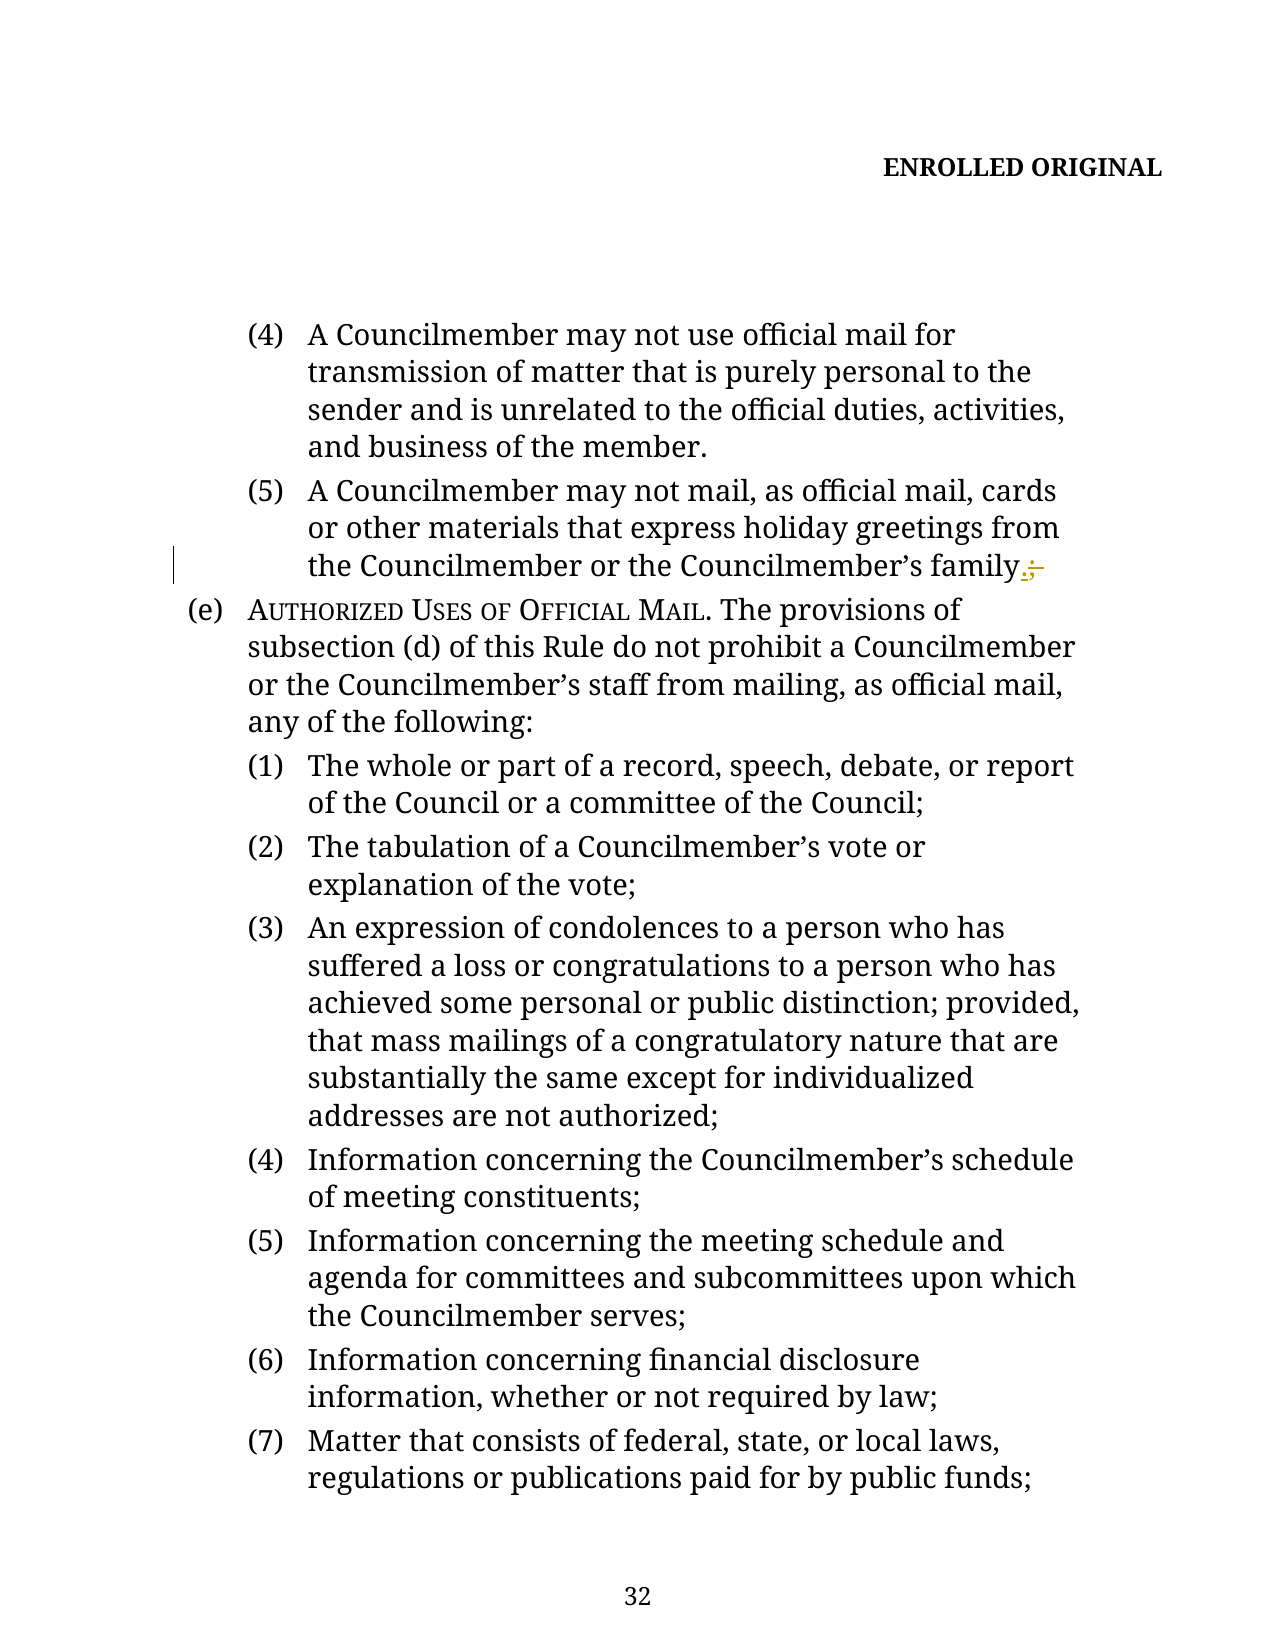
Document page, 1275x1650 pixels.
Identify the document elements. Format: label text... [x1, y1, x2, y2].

text (e) Authorized Uses of Official Mail. The provisions of subsection (d) of this Rule do not prohibit a Councilmember or the Councilmember’s staff from mailing, as official mail, any of the following: [187, 590, 1087, 740]
text (7) Matter that consists of federal, state, or local laws, regulations or publications paid for by public funds; [247, 1421, 1087, 1496]
text (4) Information concerning the Councilmember’s schedule of meeting constituents; [247, 1140, 1087, 1215]
text (2) The tabulation of a Councilmember’s vote or explanation of the vote; [247, 827, 1087, 902]
text (3) An expression of condolences to a person who has suffered a loss or congratulations to a person who has achieved some personal or public distinction; provided, that mass mailings of a congratulatory nature that are substantially the same except for individualized addresses are not authorized; [247, 909, 1087, 1134]
text (4) A Councilmember may not use official mail for transmission of matter that is purely personal to the sender and is unrelated to the official duties, activities, and business of the member. [247, 315, 1087, 465]
text (6) Information concerning financial disclosure information, whether or not required by law; [247, 1340, 1087, 1415]
text (5) Information concerning the meeting schedule and agenda for committees and subcommittees upon which the Councilmember serves; [247, 1221, 1087, 1334]
text (5) A Councilmember may not mail, as official mail, cards or other materials that express holiday greetings from the Councilmember or the Councilmember’s family [247, 471, 1087, 584]
text (1) The whole or part of a record, speech, debate, or report of the Council or a committee of the Council; [247, 746, 1087, 821]
